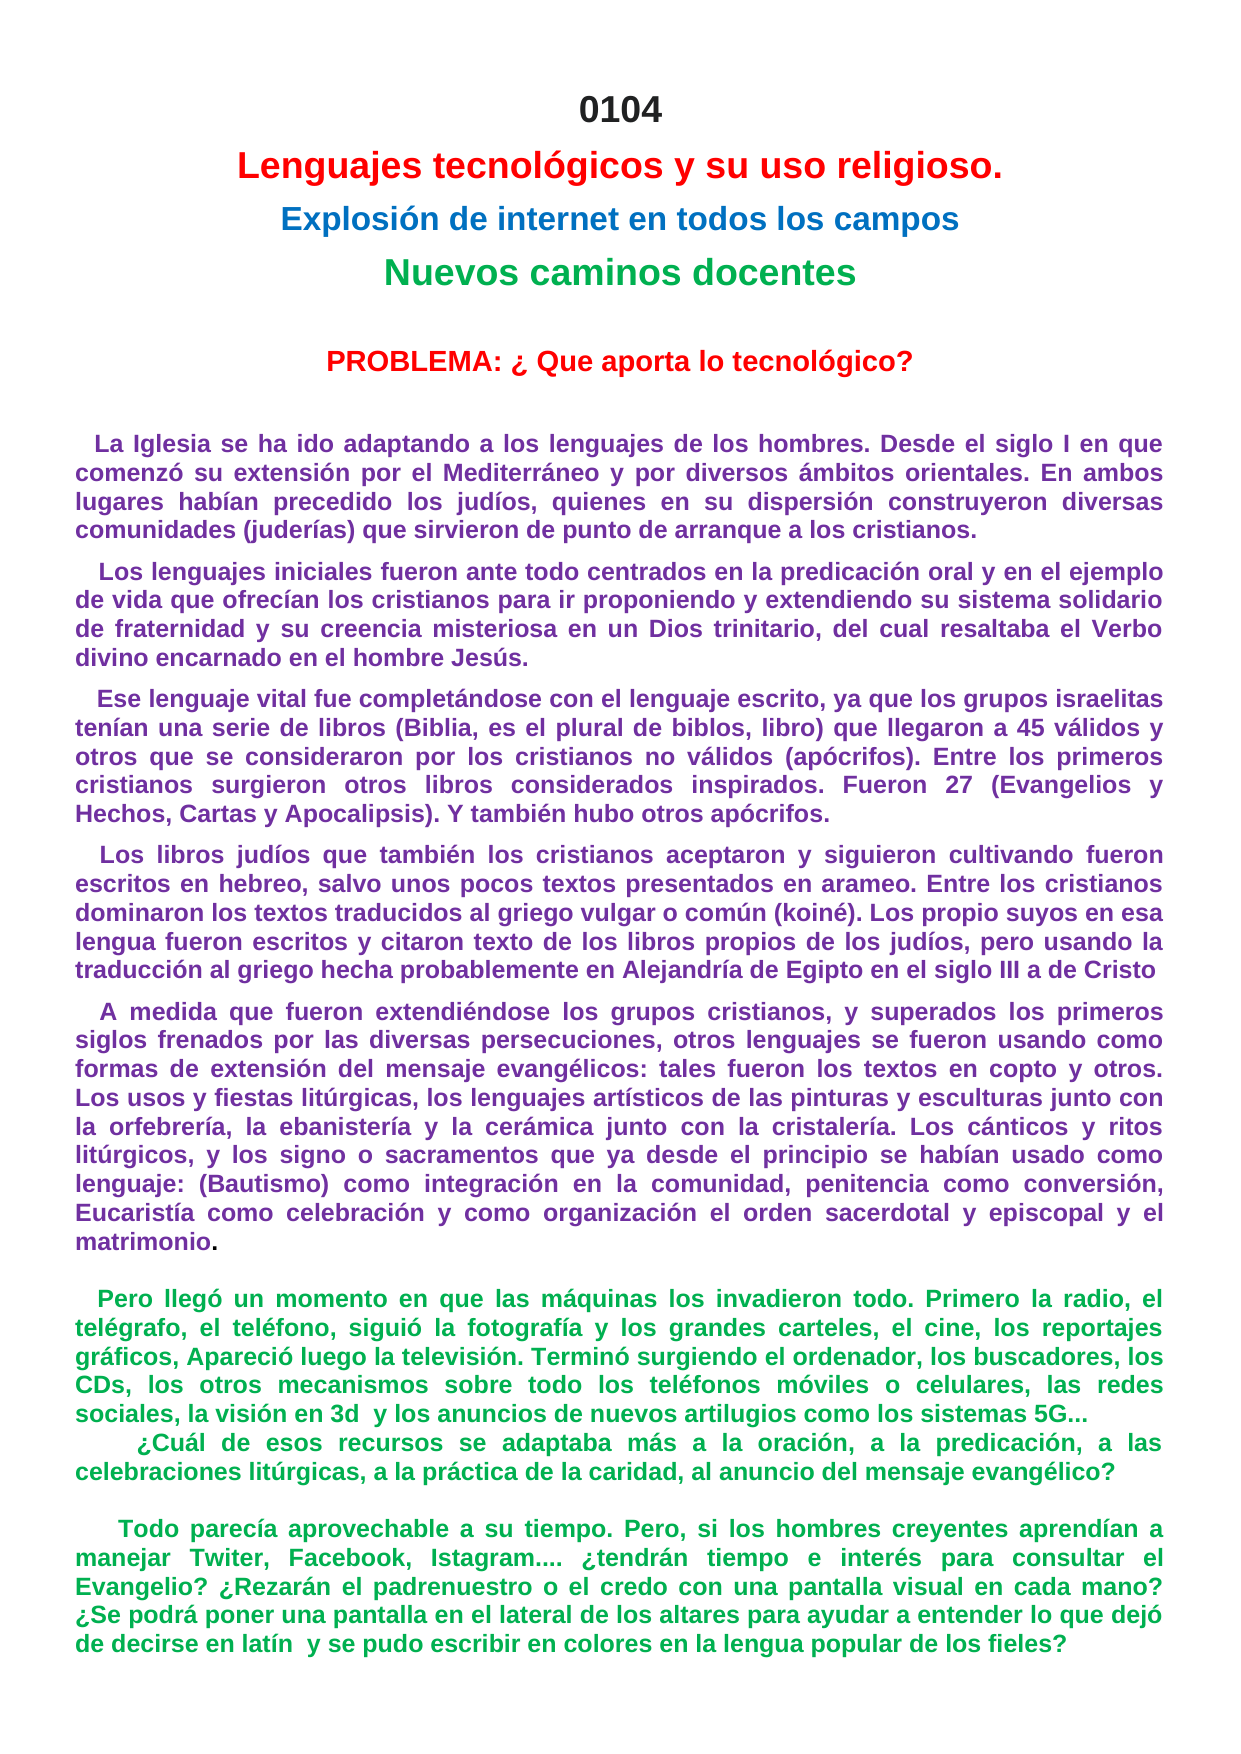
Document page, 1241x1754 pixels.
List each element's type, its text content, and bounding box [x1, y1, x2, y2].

text Nuevos caminos docentes [75, 250, 1165, 293]
text Todo parecía aprovechable a su tiempo. Pero, si los hombres creyentes aprendían a manejar Twiter, Facebook, Istagram.... ¿tendrán tiempo e interés para consultar el Evangelio? ¿Rezarán el padrenuestro o el credo con una pantalla visual en cada mano? ¿Se podrá poner una pantalla en el lateral de los altares para ayudar a entender lo que dejó de decirse en latín y se pudo escribir en colores en la lengua popular de los fieles? [75, 1514, 1165, 1658]
text Ese lenguaje vital fue completándose con el lenguaje escrito, ya que los grupos israelitas tenían una serie de libros (Biblia, es el plural de biblos, libro) que llegaron a 45 válidos y otros que se consideraron por los cristianos no válidos (apócrifos). Entre los primeros cristianos surgieron otros libros considerados inspirados. Fueron 27 (Evangelios y Hechos, Cartas y Apocalipsis). Y también hubo otros apócrifos. [75, 684, 1165, 828]
text Pero llegó un momento en que las máquinas los invadieron todo. Primero la radio, el telégrafo, el teléfono, siguió la fotografía y los grandes carteles, el cine, los reportajes gráficos, Apareció luego la televisión. Terminó surgiendo el ordenador, los buscadores, los CDs, los otros mecanismos sobre todo los teléfonos móviles o celulares, las redes sociales, la visión en 3d y los anuncios de nuevos artilugios como los sistemas 5G... [75, 1284, 1165, 1428]
text 0104 [75, 87, 1165, 131]
text Los lenguajes iniciales fueron ante todo centrados en la predicación oral y en el ejemplo de vida que ofrecían los cristianos para ir proponiendo y extendiendo su sistema solidario de fraternidad y su creencia misteriosa en un Dios trinitario, del cual resaltaba el Verbo divino encarnado en el hombre Jesús. [75, 557, 1165, 672]
text ¿Cuál de esos recursos se adaptaba más a la oración, a la predicación, a las celebraciones litúrgicas, a la práctica de la caridad, al anuncio del mensaje evangélico? [75, 1428, 1165, 1485]
text A medida que fueron extendiéndose los grupos cristianos, y superados los primeros siglos frenados por las diversas persecuciones, otros lenguajes se fueron usando como formas de extensión del mensaje evangélicos: tales fueron los textos en copto y otros. Los usos y fiestas litúrgicas, los lenguajes artísticos de las pinturas y esculturas junto con la orfebrería, la ebanistería y la cerámica junto con la cristalería. Los cánticos y ritos litúrgicos, y los signo o sacramentos que ya desde el principio se habían usado como lenguaje: (Bautismo) como integración en la comunidad, penitencia como conversión, Eucaristía como celebración y como organización el orden sacerdotal y episcopal y el matrimonio. [75, 997, 1165, 1255]
text Los libros judíos que también los cristianos aceptaron y siguieron cultivando fueron escritos en hebreo, salvo unos pocos textos presentados en arameo. Entre los cristianos dominaron los textos traducidos al griego vulgar o común (koiné). Los propio suyos en esa lengua fueron escritos y citaron texto de los libros propios de los judíos, pero usando la traducción al griego hecha probablemente en Alejandría de Egipto en el siglo III a de Cristo [75, 840, 1165, 984]
text Lenguajes tecnológicos y su uso religioso. [75, 143, 1165, 186]
text PROBLEMA: ¿ Que aporta lo tecnológico? [75, 344, 1165, 378]
text Explosión de internet en todos los campos [75, 199, 1165, 237]
text La Iglesia se ha ido adaptando a los lenguajes de los hombres. Desde el siglo I en que comenzó su extensión por el Mediterráneo y por diversos ámbitos orientales. En ambos lugares habían precedido los judíos, quienes en su dispersión construyeron diversas comunidades (juderías) que sirvieron de punto de arranque a los cristianos. [75, 429, 1165, 544]
